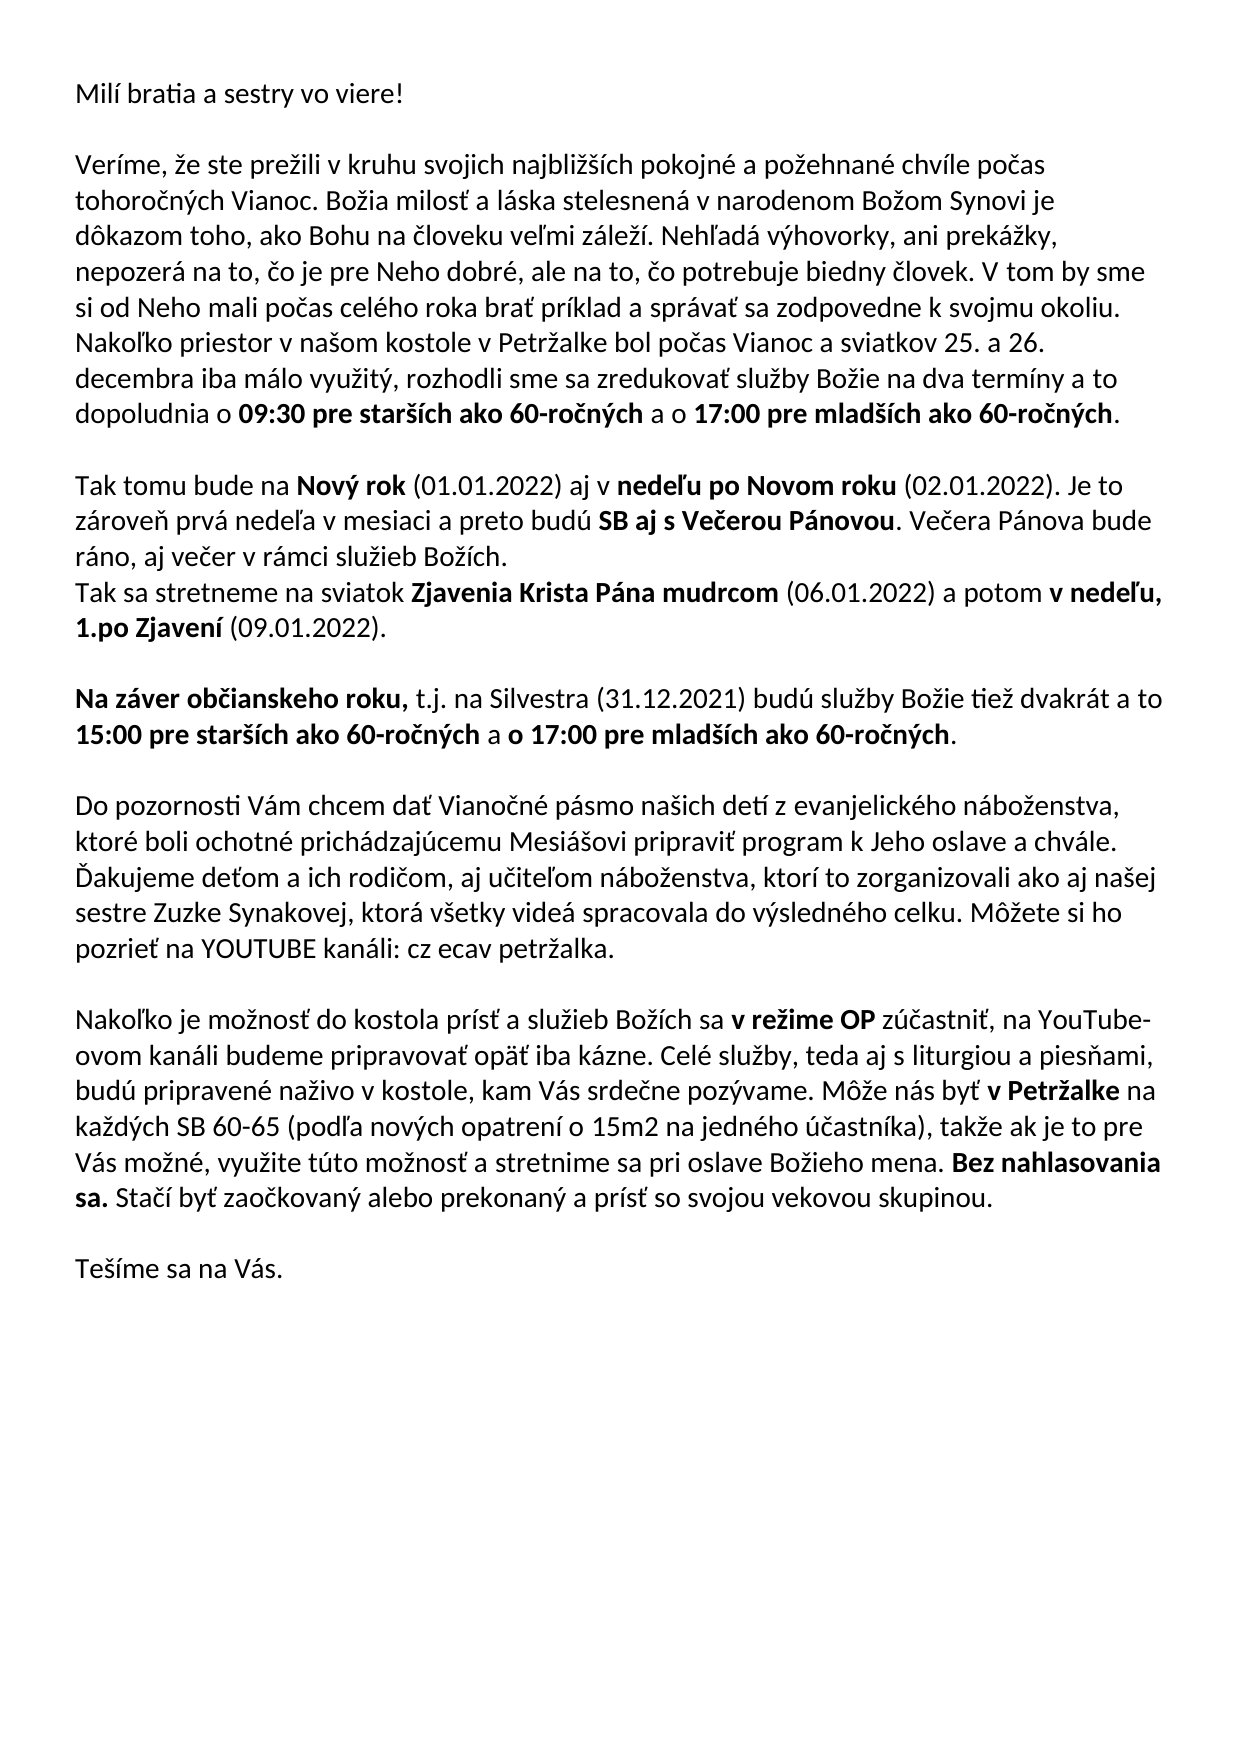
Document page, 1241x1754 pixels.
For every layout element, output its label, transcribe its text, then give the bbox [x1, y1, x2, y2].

text Nakoľko priestor v našom kostole v Petržalke bol počas Vianoc a sviatkov 25. a 26. decembra iba málo využitý, rozhodli sme sa zredukovať služby Božie na dva termíny a to dopoludnia o 09:30 pre starších ako 60-ročných a o 17:00 pre mladších ako 60-ročných. [75, 324, 1165, 431]
text Veríme, že ste prežili v kruhu svojich najbližších pokojné a požehnané chvíle počas tohoročných Vianoc. Božia milosť a láska stelesnená v narodenom Božom Synovi je dôkazom toho, ako Bohu na človeku veľmi záleží. Nehľadá výhovorky, ani prekážky, nepozerá na to, čo je pre Neho dobré, ale na to, čo potrebuje biedny človek. V tom by sme si od Neho mali počas celého roka brať príklad a správať sa zodpovedne k svojmu okoliu. [75, 146, 1165, 324]
text Do pozornosti Vám chcem dať Vianočné pásmo našich detí z evanjelického náboženstva, ktoré boli ochotné prichádzajúcemu Mesiášovi pripraviť program k Jeho oslave a chvále. Ďakujeme deťom a ich rodičom, aj učiteľom náboženstva, ktorí to zorganizovali ako aj našej sestre Zuzke Synakovej, ktorá všetky videá spracovala do výsledného celku. Môžete si ho pozrieť na YOUTUBE kanáli: cz ecav petržalka. [75, 787, 1165, 966]
text Na záver občianskeho roku, t.j. na Silvestra (31.12.2021) budú služby Božie tiež dvakrát a to 15:00 pre starších ako 60-ročných a o 17:00 pre mladších ako 60-ročných. [75, 681, 1165, 752]
text Tak sa stretneme na sviatok Zjavenia Krista Pána mudrcom (06.01.2022) a potom v nedeľu, 1.po Zjavení (09.01.2022). [75, 574, 1165, 645]
text Tak tomu bude na Nový rok (01.01.2022) aj v nedeľu po Novom roku (02.01.2022). Je to zároveň prvá nedeľa v mesiaci a preto budú SB aj s Večerou Pánovou. Večera Pánova bude ráno, aj večer v rámci služieb Božích. [75, 467, 1165, 574]
text Milí bratia a sestry vo viere! [75, 75, 1165, 111]
text Tešíme sa na Vás. [75, 1251, 1165, 1286]
text Nakoľko je možnosť do kostola prísť a služieb Božích sa v režime OP zúčastniť, na YouTube-ovom kanáli budeme pripravovať opäť iba kázne. Celé služby, teda aj s liturgiou a piesňami, budú pripravené naživo v kostole, kam Vás srdečne pozývame. Môže nás byť v Petržalke na každých SB 60-65 (podľa nových opatrení o 15m2 na jedného účastníka), takže ak je to pre Vás možné, využite túto možnosť a stretnime sa pri oslave Božieho mena. Bez nahlasovania sa. Stačí byť zaočkovaný alebo prekonaný a prísť so svojou vekovou skupinou. [75, 1001, 1165, 1215]
